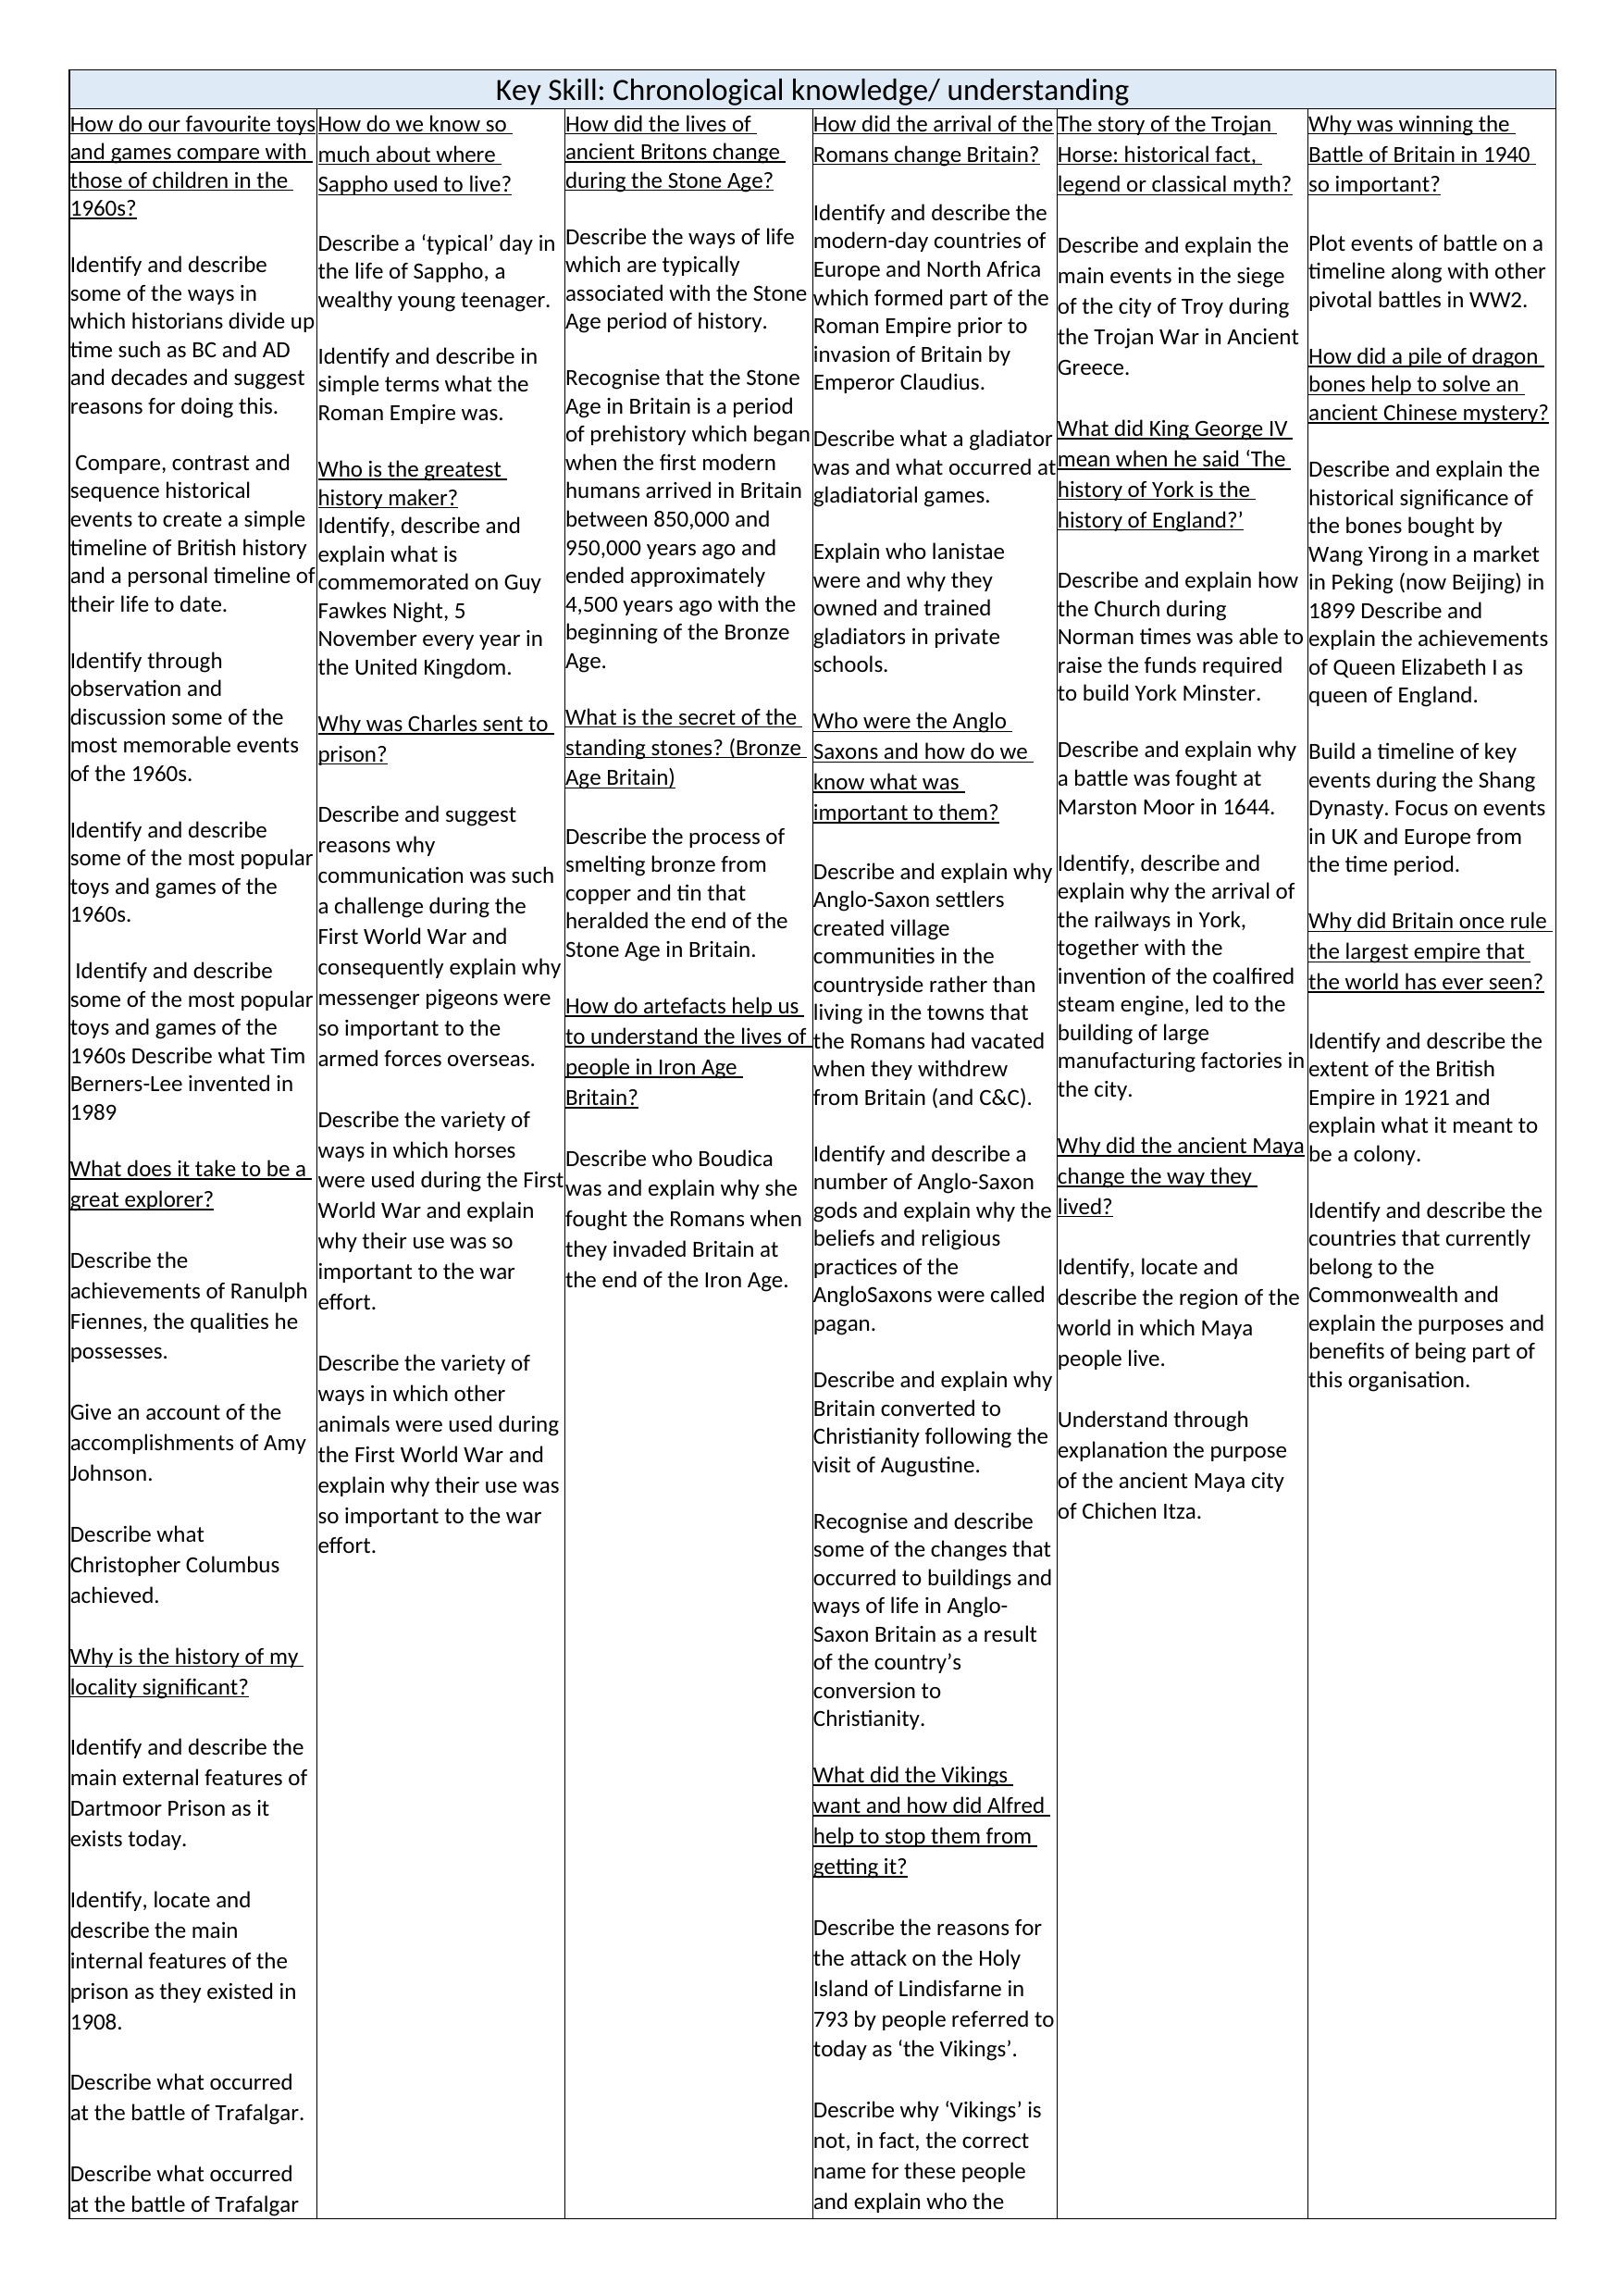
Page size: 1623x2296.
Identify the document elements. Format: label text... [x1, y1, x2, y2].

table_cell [1308, 109, 1555, 2218]
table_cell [1058, 109, 1307, 2218]
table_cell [70, 109, 316, 2218]
table_cell Key Skill: Chronological knowledge/ understanding [70, 70, 1555, 108]
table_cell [813, 109, 1057, 2218]
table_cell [565, 1048, 812, 2218]
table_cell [317, 109, 564, 2218]
